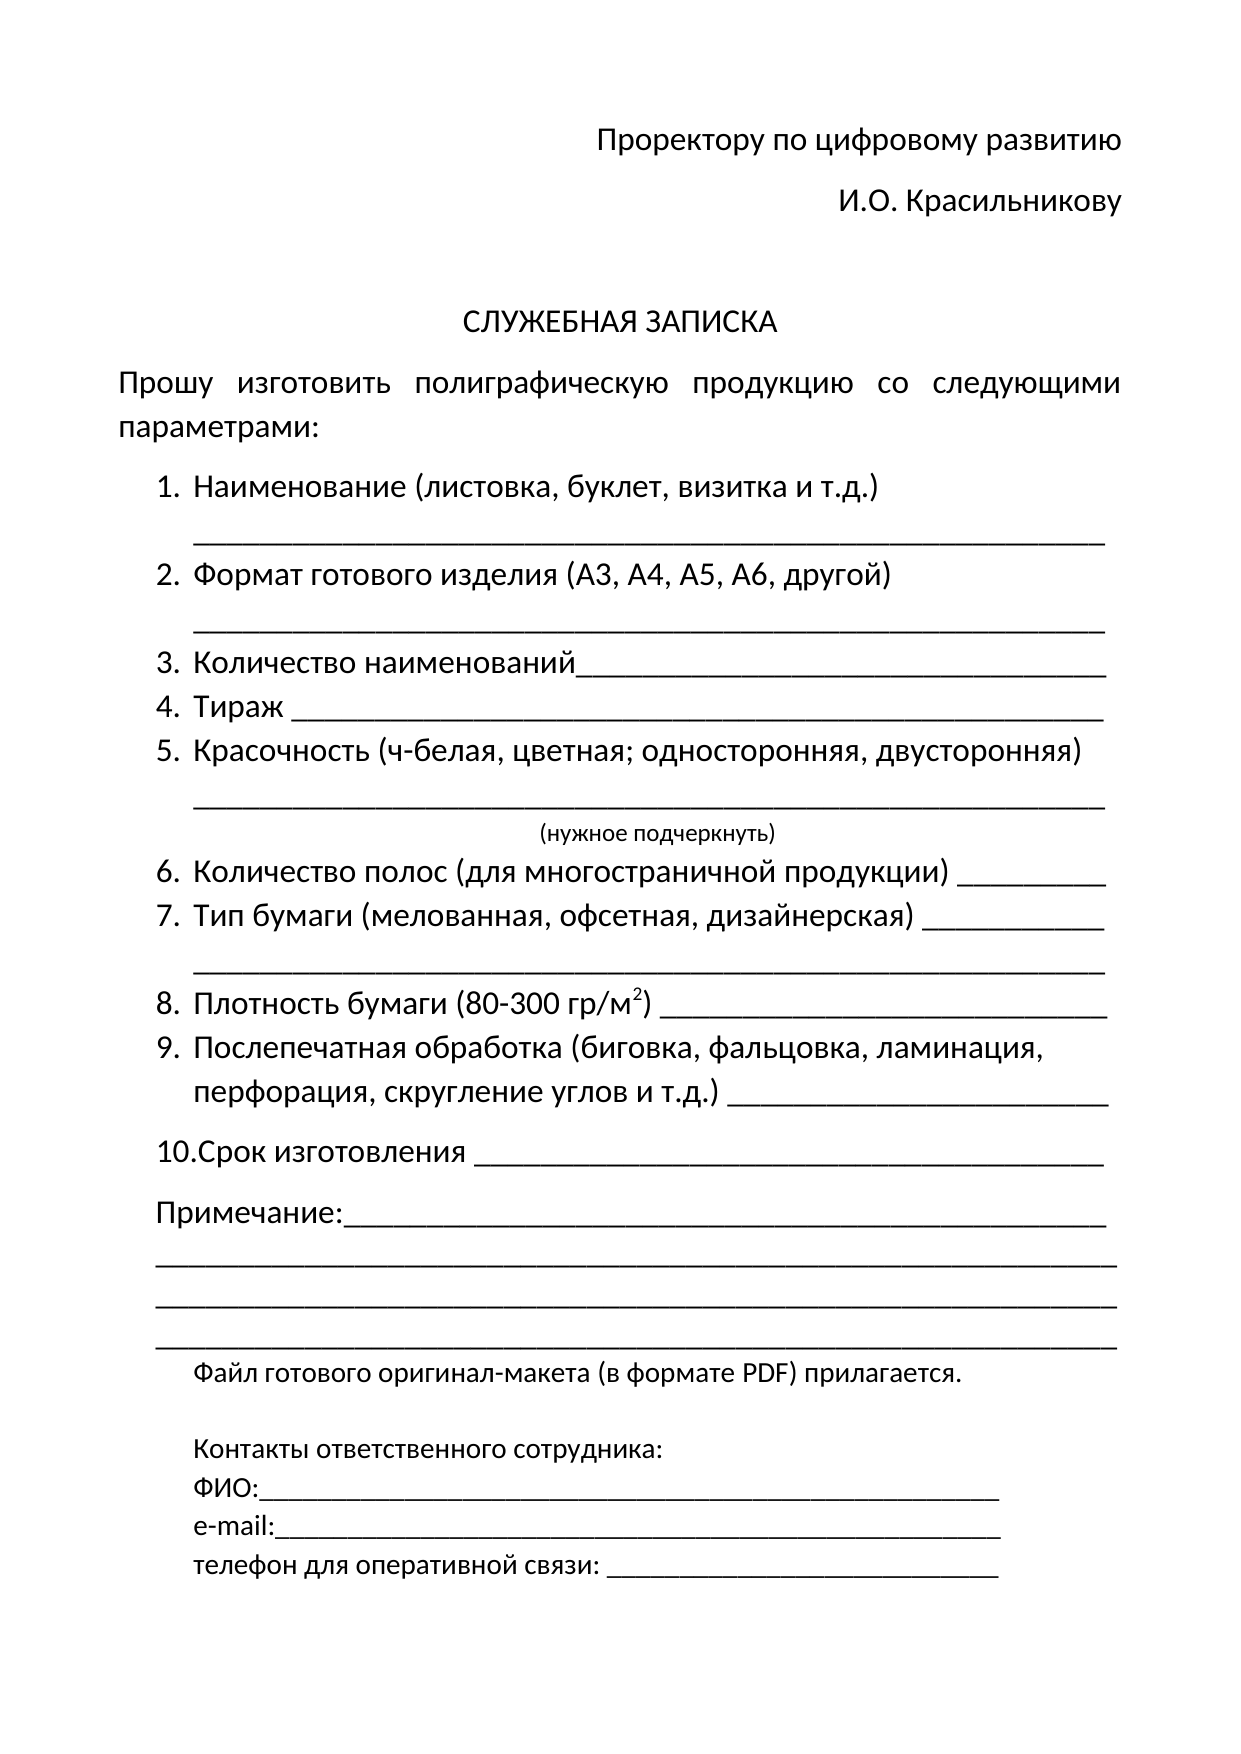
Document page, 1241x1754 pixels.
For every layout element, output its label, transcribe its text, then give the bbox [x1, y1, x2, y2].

text 10.Срок изготовления ______________________________________ [156, 1130, 1122, 1171]
list Плотность бумаги (80-300 гр/м2) ___________________________ [156, 982, 1122, 1022]
text Прошу изготовить полиграфическую продукцию со следующими параметрами: [118, 361, 1122, 445]
list Формат готового изделия (А3, А4, А5, А6, другой) _______________________________________________________ [156, 553, 1122, 638]
list Красочность (ч-белая, цветная; односторонняя, двусторонняя) _______________________________________________________ [156, 729, 1122, 814]
list телефон для оперативной связи: ___________________________ [193, 1546, 1122, 1582]
list _______________________________________________________ [193, 938, 1122, 978]
text И.О. Красильникову [118, 179, 1122, 219]
text Проректору по цифровому развитию [118, 118, 1122, 159]
list e-mail:__________________________________________________ [193, 1507, 1122, 1543]
list Количество полос (для многостраничной продукции) _________ [156, 850, 1122, 891]
list Файл готового оригинал-макета (в формате PDF) прилагается. [193, 1354, 1122, 1389]
list _______________________________________________________ [193, 509, 1122, 550]
list Тип бумаги (мелованная, офсетная, дизайнерская) ___________ [156, 894, 1122, 934]
list Наименование (листовка, буклет, визитка и т.д.) [156, 465, 1122, 506]
list (нужное подчеркнуть) [193, 817, 1122, 847]
list Контакты ответственного сотрудника: [193, 1431, 1122, 1466]
text __________________________________________________________ [155, 1313, 1122, 1354]
list Тираж _________________________________________________ [156, 685, 1122, 726]
text Примечание:________________________________________________________________________________________________________ [155, 1191, 1122, 1272]
list ФИО:___________________________________________________ [193, 1469, 1122, 1505]
list Послепечатная обработка (биговка, фальцовка, ламинация, перфорация, скругление углов и т.д.) _______________________ [156, 1026, 1122, 1110]
text __________________________________________________________ [155, 1272, 1122, 1313]
list Количество наименований________________________________ [156, 641, 1122, 682]
text СЛУЖЕБНАЯ ЗАПИСКА [118, 300, 1122, 341]
